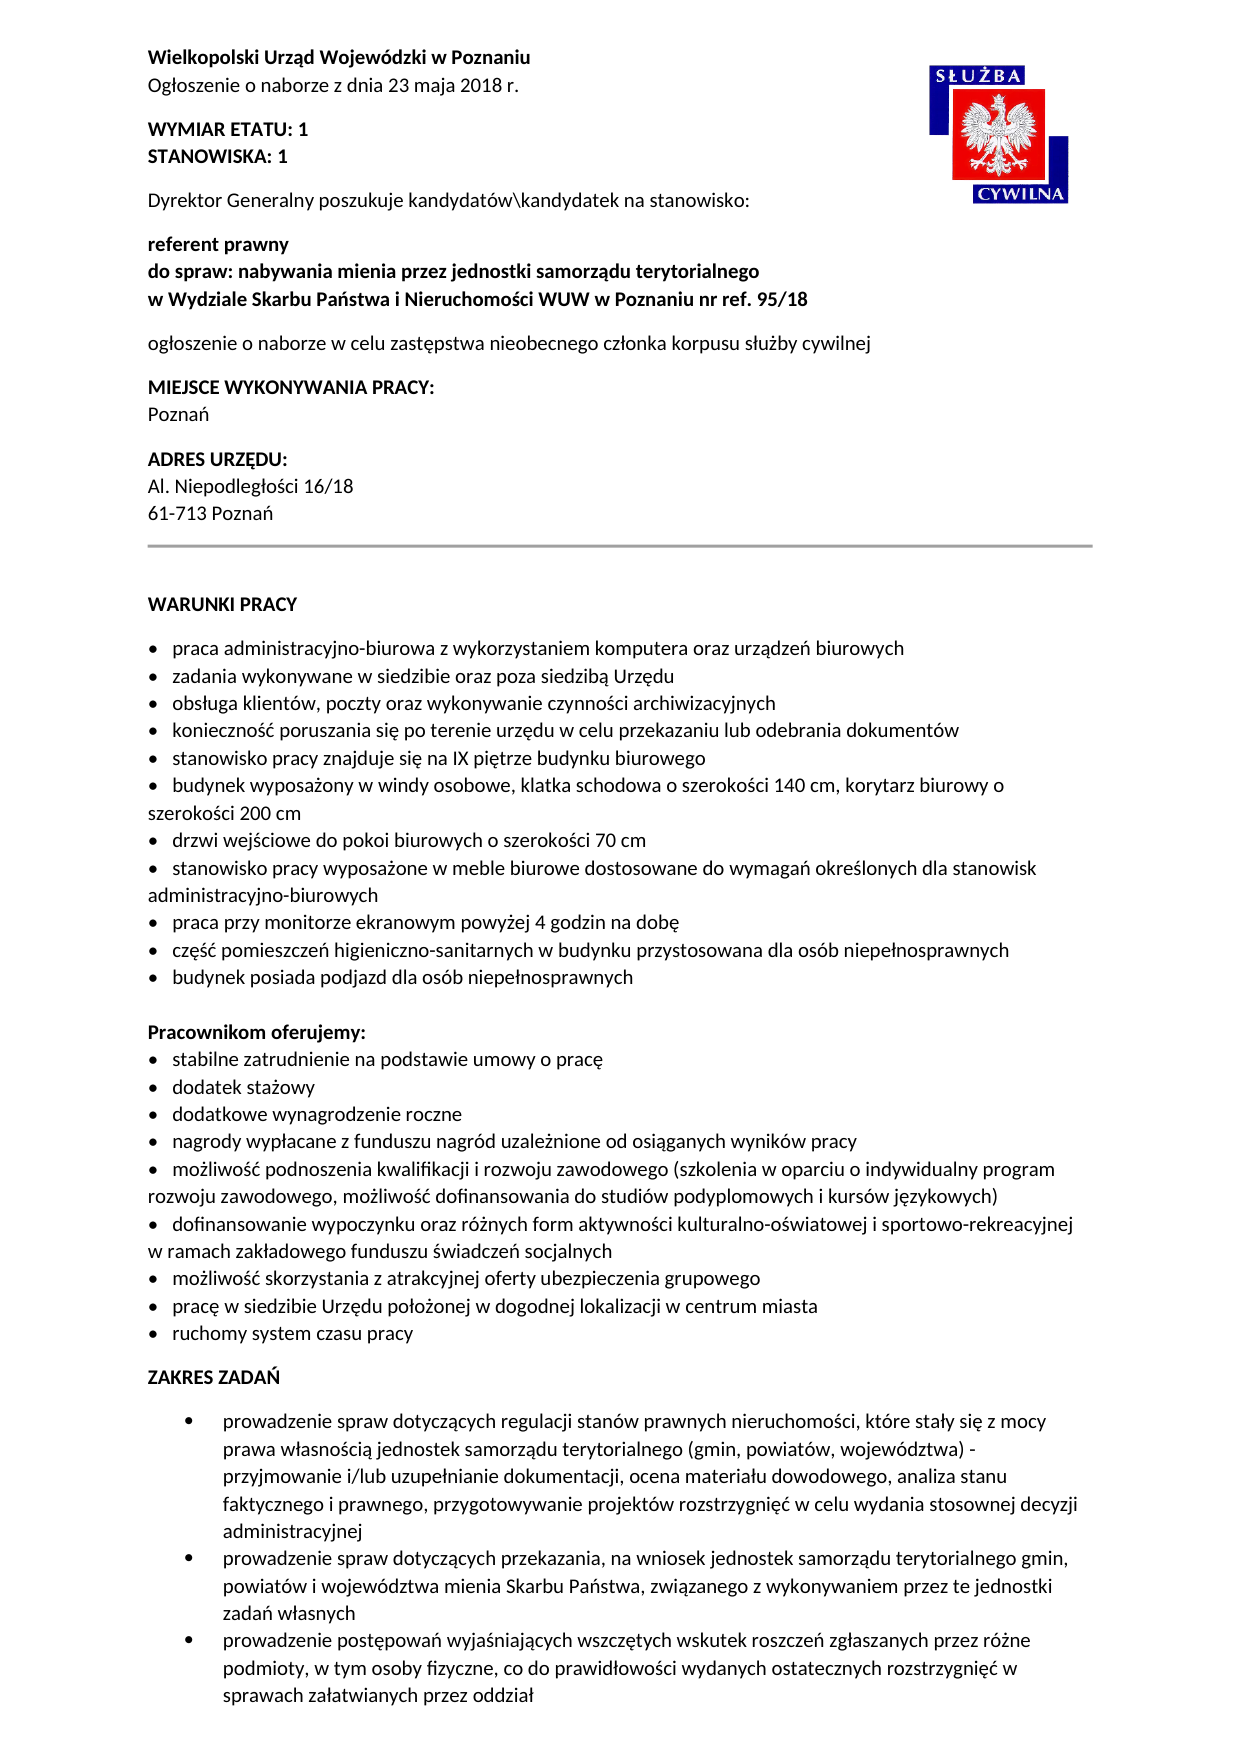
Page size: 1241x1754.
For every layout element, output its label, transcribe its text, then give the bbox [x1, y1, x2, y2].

text do spraw: nabywania mienia przez jednostki samorządu terytorialnego [148, 259, 1093, 284]
text Ogłoszenie o naborze z dnia 23 maja 2018 r. [148, 72, 1093, 97]
text Dyrektor Generalny poszukuje kandydatów\kandydatek na stanowisko: [148, 187, 1093, 213]
text WARUNKI PRACY [148, 591, 1093, 617]
text ogłoszenie o naborze w celu zastępstwa nieobecnego członka korpusu służby cywilnej [148, 330, 1093, 356]
text referent prawny [148, 231, 1093, 257]
text Al. Niepodległości 16/18 61-713 Poznań [148, 473, 1093, 526]
picture [925, 169, 1073, 187]
text Poznań [148, 402, 1093, 427]
list prowadzenie postępowań wyjaśniających wszczętych wskutek roszczeń zgłaszanych przez różne podmioty, w tym osoby fizyczne, co do prawidłowości wydanych ostatecznych rozstrzygnięć w sprawach załatwianych przez oddział [185, 1628, 1093, 1708]
text • praca administracyjno-biurowa z wykorzystaniem komputera oraz urządzeń biurowych • zadania wykonywane w siedzibie oraz poza siedzibą Urzędu • obsługa klientów, poczty oraz wykonywanie czynności archiwizacyjnych • konieczność poruszania się po terenie urzędu w celu przekazaniu lub odebrania dokumentów • stanowisko pracy znajduje się na IX piętrze budynku biurowego • budynek wyposażony w windy osobowe, klatka schodowa o szerokości 140 cm, korytarz biurowy o szerokości 200 cm • drzwi wejściowe do pokoi biurowych o szerokości 70 cm • stanowisko pracy wyposażone w meble biurowe dostosowane do wymagań określonych dla stanowisk administracyjno-biurowych • praca przy monitorze ekranowym powyżej 4 godzin na dobę • część pomieszczeń higieniczno-sanitarnych w budynku przystosowana dla osób niepełnosprawnych • budynek posiada podjazd dla osób niepełnosprawnych Pracownikom oferujemy: • stabilne zatrudnienie na podstawie umowy o pracę • dodatek stażowy • dodatkowe wynagrodzenie roczne • nagrody wypłacane z funduszu nagród uzależnione od osiąganych wyników pracy • możliwość podnoszenia kwalifikacji i rozwoju zawodowego (szkolenia w oparciu o indywidualny program rozwoju zawodowego, możliwość dofinansowania do studiów podyplomowych i kursów językowych) • dofinansowanie wypoczynku oraz różnych form aktywności kulturalno-oświatowej i sportowo-rekreacyjnej w ramach zakładowego funduszu świadczeń socjalnych • możliwość skorzystania z atrakcyjnej oferty ubezpieczenia grupowego • pracę w siedzibie Urzędu położonej w dogodnej lokalizacji w centrum miasta • ruchomy system czasu pracy [148, 636, 1093, 1346]
text ZAKRES ZADAŃ [148, 1364, 1093, 1390]
text STANOWISKA: 1 [148, 143, 1093, 169]
text ADRES URZĘDU: [148, 446, 1093, 471]
list prowadzenie spraw dotyczących przekazania, na wniosek jednostek samorządu terytorialnego gmin, powiatów i województwa mienia Skarbu Państwa, związanego z wykonywaniem przez te jednostki zadań własnych [185, 1546, 1093, 1626]
text MIEJSCE WYKONYWANIA PRACY: [148, 374, 1093, 400]
text w Wydziale Skarbu Państwa i Nieruchomości WUW w Poznaniu nr ref. 95/18 [148, 286, 1093, 312]
list prowadzenie spraw dotyczących regulacji stanów prawnych nieruchomości, które stały się z mocy prawa własnością jednostek samorządu terytorialnego (gmin, powiatów, województwa) - przyjmowanie i/lub uzupełnianie dokumentacji, ocena materiału dowodowego, analiza stanu faktycznego i prawnego, przygotowywanie projektów rozstrzygnięć w celu wydania stosownej decyzji administracyjnej [185, 1408, 1093, 1543]
picture [925, 97, 1073, 116]
text Wielkopolski Urząd Wojewódzki w Poznaniu [148, 44, 1093, 70]
text WYMIAR ETATU: 1 [148, 116, 1093, 141]
